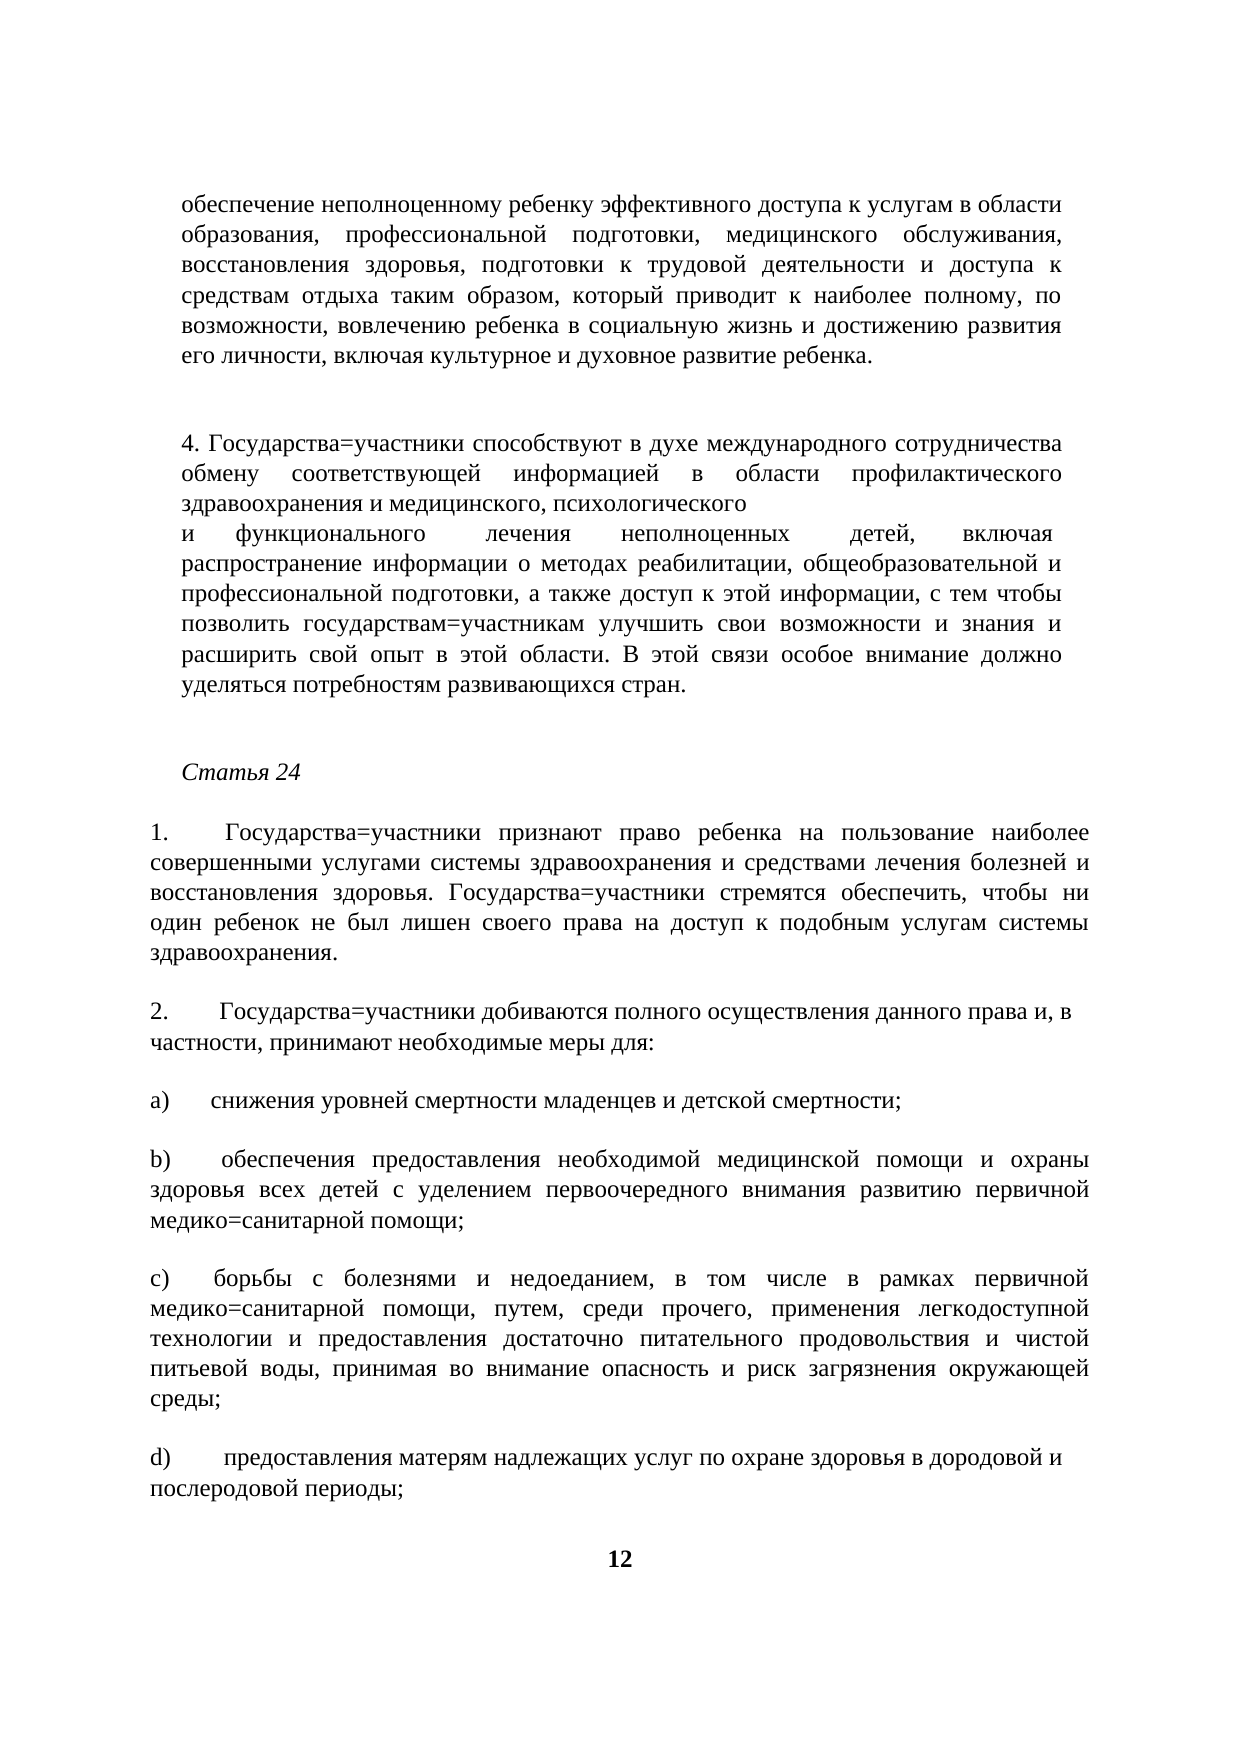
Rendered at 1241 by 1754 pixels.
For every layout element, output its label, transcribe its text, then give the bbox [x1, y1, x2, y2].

list Государства=участники добиваются полного осуществления данного права и, в частности, принимают необходимые меры для: [150, 996, 1090, 1055]
text и функционального лечения неполноценных детей, включая [181, 518, 1090, 547]
list предоставления матерям надлежащих услуг по охране здоровья в дородовой и послеродовой периоды; [150, 1442, 1090, 1501]
list обеспечения предоставления необходимой медицинской помощи и охраны здоровья всех детей с уделением первоочередного внимания развитию первичной медико=санитарной помощи; [150, 1144, 1090, 1233]
text 12 [150, 1544, 1090, 1572]
text обеспечение неполноценному ребенку эффективного доступа к услугам в области образования, профессиональной подготовки, медицинского обслуживания, восстановления здоровья, подготовки к трудовой деятельности и доступа к средствам отдыха таким образом, который приводит к наиболее полному, по возможности, вовлечению ребенка в социальную жизнь и достижению развития его личности, включая культурное и духовное развитие ребенка. [181, 189, 1063, 369]
list Государства=участники признают право ребенка на пользование наиболее совершенными услугами системы здравоохранения и средствами лечения болезней и восстановления здоровья. Государства=участники стремятся обеспечить, чтобы ни один ребенок не был лишен своего права на доступ к подобным услугам системы здравоохранения. [150, 817, 1090, 966]
list борьбы с болезнями и недоеданием, в том числе в рамках первичной медико=санитарной помощи, путем, среди прочего, применения легкодоступной технологии и предоставления достаточно питательного продовольствия и чистой питьевой воды, принимая во внимание опасность и риск загрязнения окружающей среды; [150, 1263, 1090, 1412]
text Статья 24 [181, 757, 1090, 786]
list снижения уровней смертности младенцев и детской смертности; [150, 1085, 1090, 1114]
text распространение информации о методах реабилитации, общеобразовательной и профессиональной подготовки, а также доступ к этой информации, с тем чтобы позволить государствам=участникам улучшить свои возможности и знания и расширить свой опыт в этой области. В этой связи особое внимание должно уделяться потребностям развивающихся стран. [181, 548, 1063, 697]
text 4. Государства=участники способствуют в духе международного сотрудничества обмену соответствующей информацией в области профилактического здравоохранения и медицинского, психологического [181, 428, 1063, 517]
